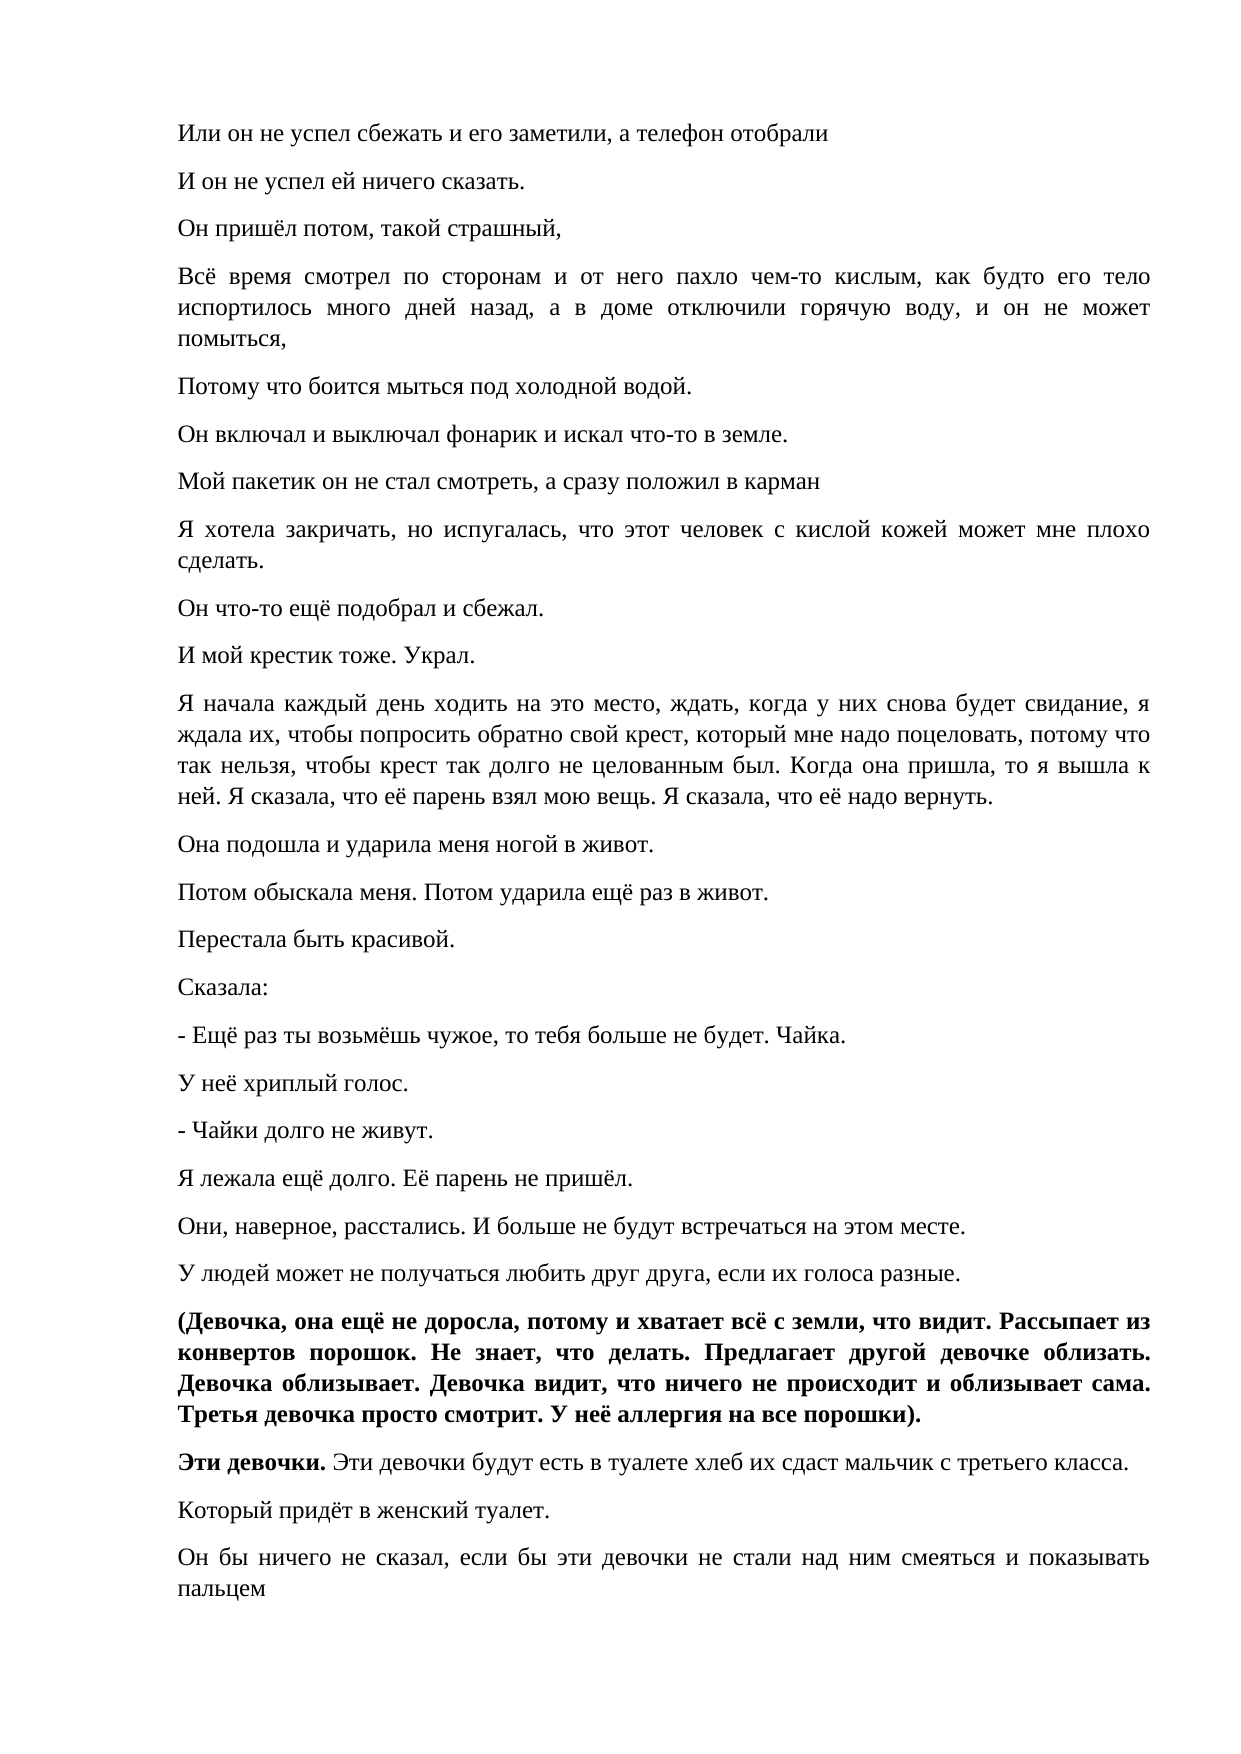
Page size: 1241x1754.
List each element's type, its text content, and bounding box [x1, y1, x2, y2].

text Он что-то ещё подобрал и сбежал. [177, 593, 1152, 622]
text (Девочка, она ещё не доросла, потому и хватает всё с земли, что видит. Рассыпает из конвертов порошок. Не знает, что делать. Предлагает другой девочке облизать. Девочка облизывает. Девочка видит, что ничего не происходит и облизывает сама. Третья девочка просто смотрит. У неё аллергия на все порошки). [177, 1306, 1152, 1428]
text Эти девочки. Эти девочки будут есть в туалете хлеб их сдаст мальчик с третьего класса. [177, 1447, 1152, 1476]
text Она подошла и ударила меня ногой в живот. [177, 829, 1152, 858]
text Или он не успел сбежать и его заметили, а телефон отобрали [177, 118, 1152, 147]
text Мой пакетик он не стал смотреть, а сразу положил в карман [177, 466, 1152, 495]
text Я лежала ещё долго. Её парень не пришёл. [177, 1163, 1152, 1192]
text - Чайки долго не живут. [177, 1115, 1152, 1144]
text Он включал и выключал фонарик и искал что-то в земле. [177, 419, 1152, 447]
text Он бы ничего не сказал, если бы эти девочки не стали над ним смеяться и показывать пальцем [177, 1542, 1152, 1602]
text Он пришёл потом, такой страшный, [177, 213, 1152, 242]
text Который придёт в женский туалет. [177, 1495, 1152, 1523]
text Потому что боится мыться под холодной водой. [177, 371, 1152, 400]
text Перестала быть красивой. [177, 924, 1152, 953]
text Сказала: [177, 972, 1152, 1001]
text И он не успел ей ничего сказать. [177, 166, 1152, 194]
text Потом обыскала меня. Потом ударила ещё раз в живот. [177, 877, 1152, 906]
text Я начала каждый день ходить на это место, ждать, когда у них снова будет свидание, я ждала их, чтобы попросить обратно свой крест, который мне надо поцеловать, потому что так нельзя, чтобы крест так долго не целованным был. Когда она пришла, то я вышла к ней. Я сказала, что её парень взял мою вещь. Я сказала, что её надо вернуть. [177, 688, 1152, 810]
text У людей может не получаться любить друг друга, если их голоса разные. [177, 1258, 1152, 1287]
text Я хотела закричать, но испугалась, что этот человек с кислой кожей может мне плохо сделать. [177, 514, 1152, 574]
text Они, наверное, расстались. И больше не будут встречаться на этом месте. [177, 1211, 1152, 1239]
text И мой крестик тоже. Украл. [177, 641, 1152, 669]
text У неё хриплый голос. [177, 1068, 1152, 1096]
text - Ещё раз ты возьмёшь чужое, то тебя больше не будет. Чайка. [177, 1020, 1152, 1049]
text Всё время смотрел по сторонам и от него пахло чем-то кислым, как будто его тело испортилось много дней назад, а в доме отключили горячую воду, и он не может помыться, [177, 261, 1152, 352]
